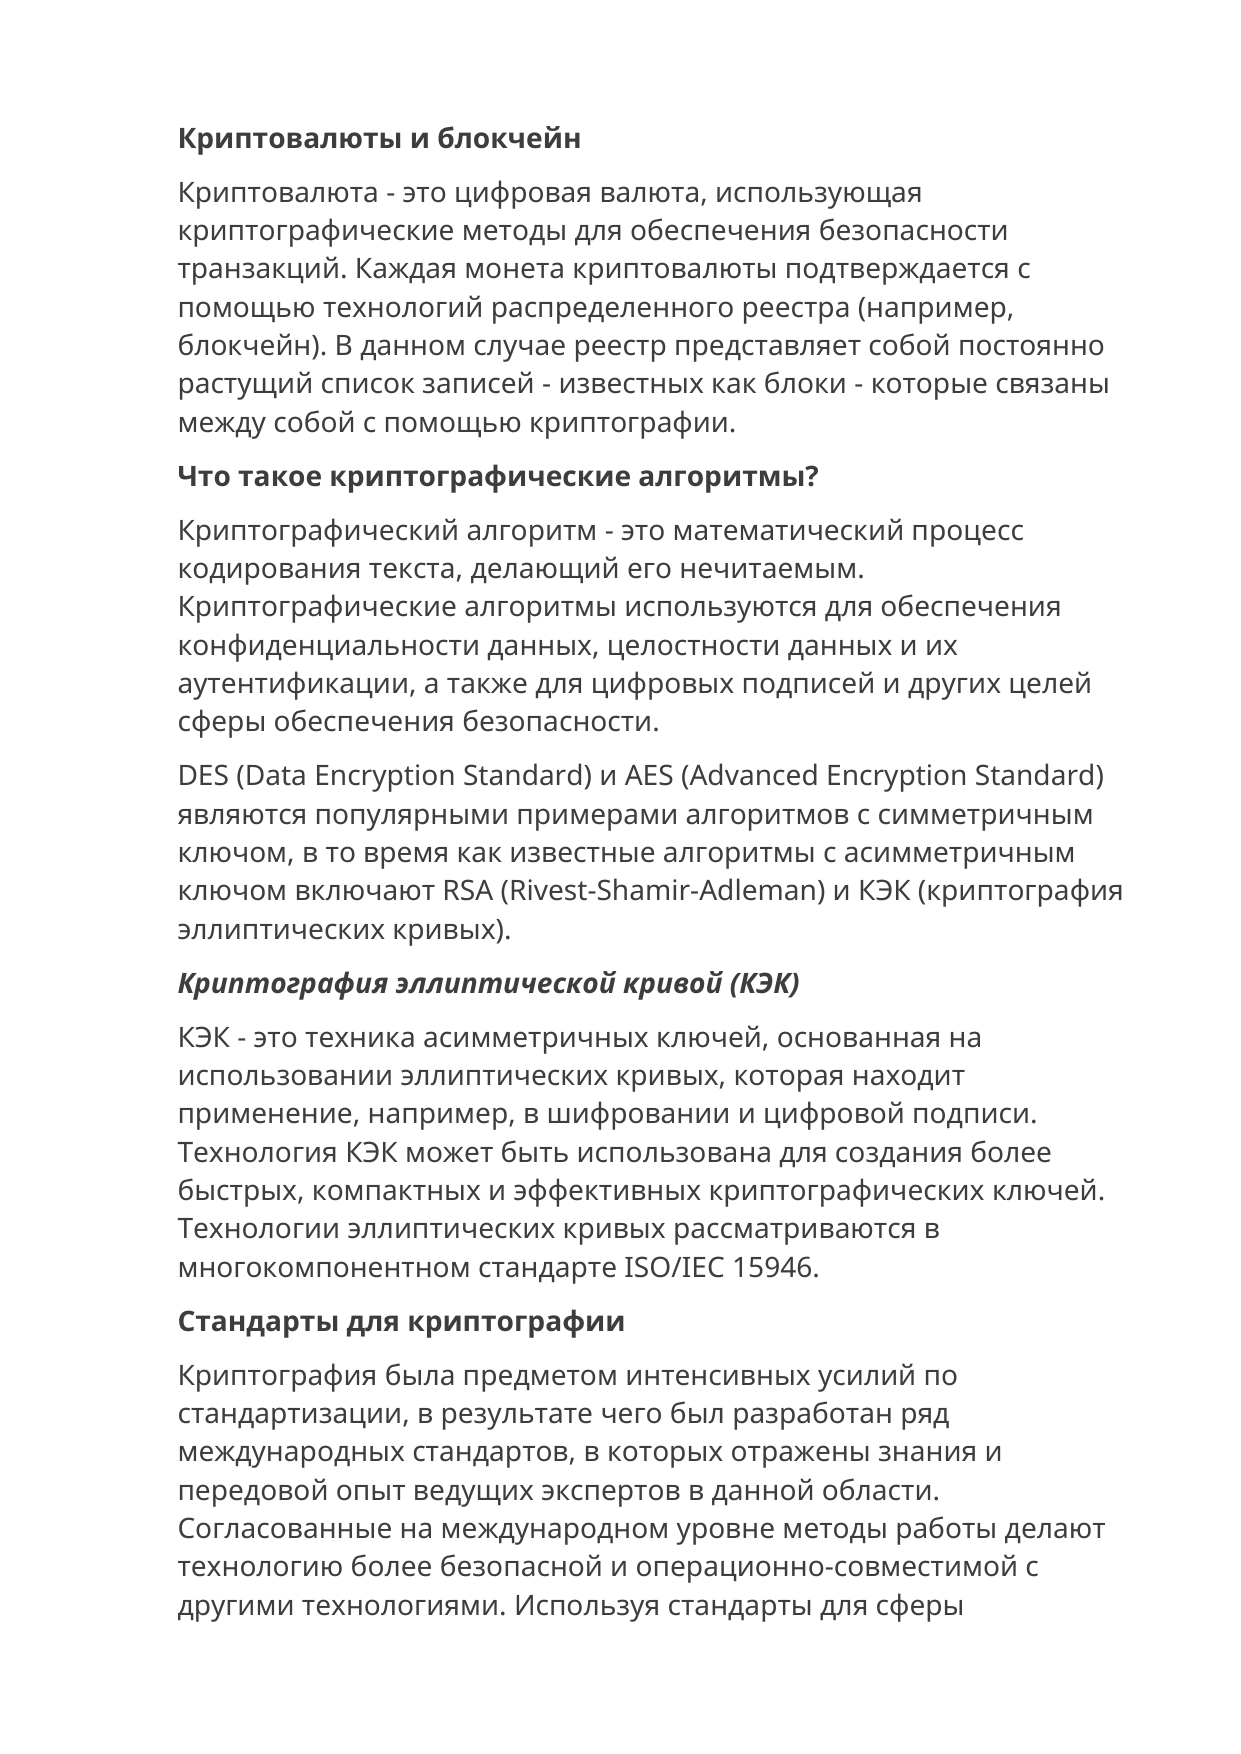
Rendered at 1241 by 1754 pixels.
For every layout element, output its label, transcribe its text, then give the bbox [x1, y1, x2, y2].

text Что такое криптографические алгоритмы? [177, 456, 1152, 494]
text Криптография эллиптической кривой (КЭК) [177, 963, 1152, 1001]
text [177, 1355, 1152, 1623]
text Стандарты для криптографии [177, 1301, 1152, 1339]
text Криптографический алгоритм - это математический процесс кодирования текста, делающий его нечитаемым. Криптографические алгоритмы используются для обеспечения конфиденциальности данных, целостности данных и их аутентификации, а также для цифровых подписей и других целей сферы обеспечения безопасности. [177, 510, 1152, 740]
text Криптовалюты и блокчейн [177, 118, 1152, 156]
text Криптовалюта - это цифровая валюта, использующая криптографические методы для обеспечения безопасности транзакций. Каждая монета криптовалюты подтверждается с помощью технологий распределенного реестра (например, блокчейн). В данном случае реестр представляет собой постоянно растущий список записей - известных как блоки - которые связаны между собой с помощью криптографии. [177, 172, 1152, 440]
text DES (Data Encryption Standard) и AES (Advanced Encryption Standard) являются популярными примерами алгоритмов с симметричным ключом, в то время как известные алгоритмы с асимметричным ключом включают RSA (Rivest-Shamir-Adleman) и КЭК (криптография эллиптических кривых). [177, 756, 1152, 947]
text КЭК - это техника асимметричных ключей, основанная на использовании эллиптических кривых, которая находит применение, например, в шифровании и цифровой подписи. Технология КЭК может быть использована для создания более быстрых, компактных и эффективных криптографических ключей. Технологии эллиптических кривых рассматриваются в многокомпонентном стандарте ISO/IEC 15946. [177, 1017, 1152, 1285]
